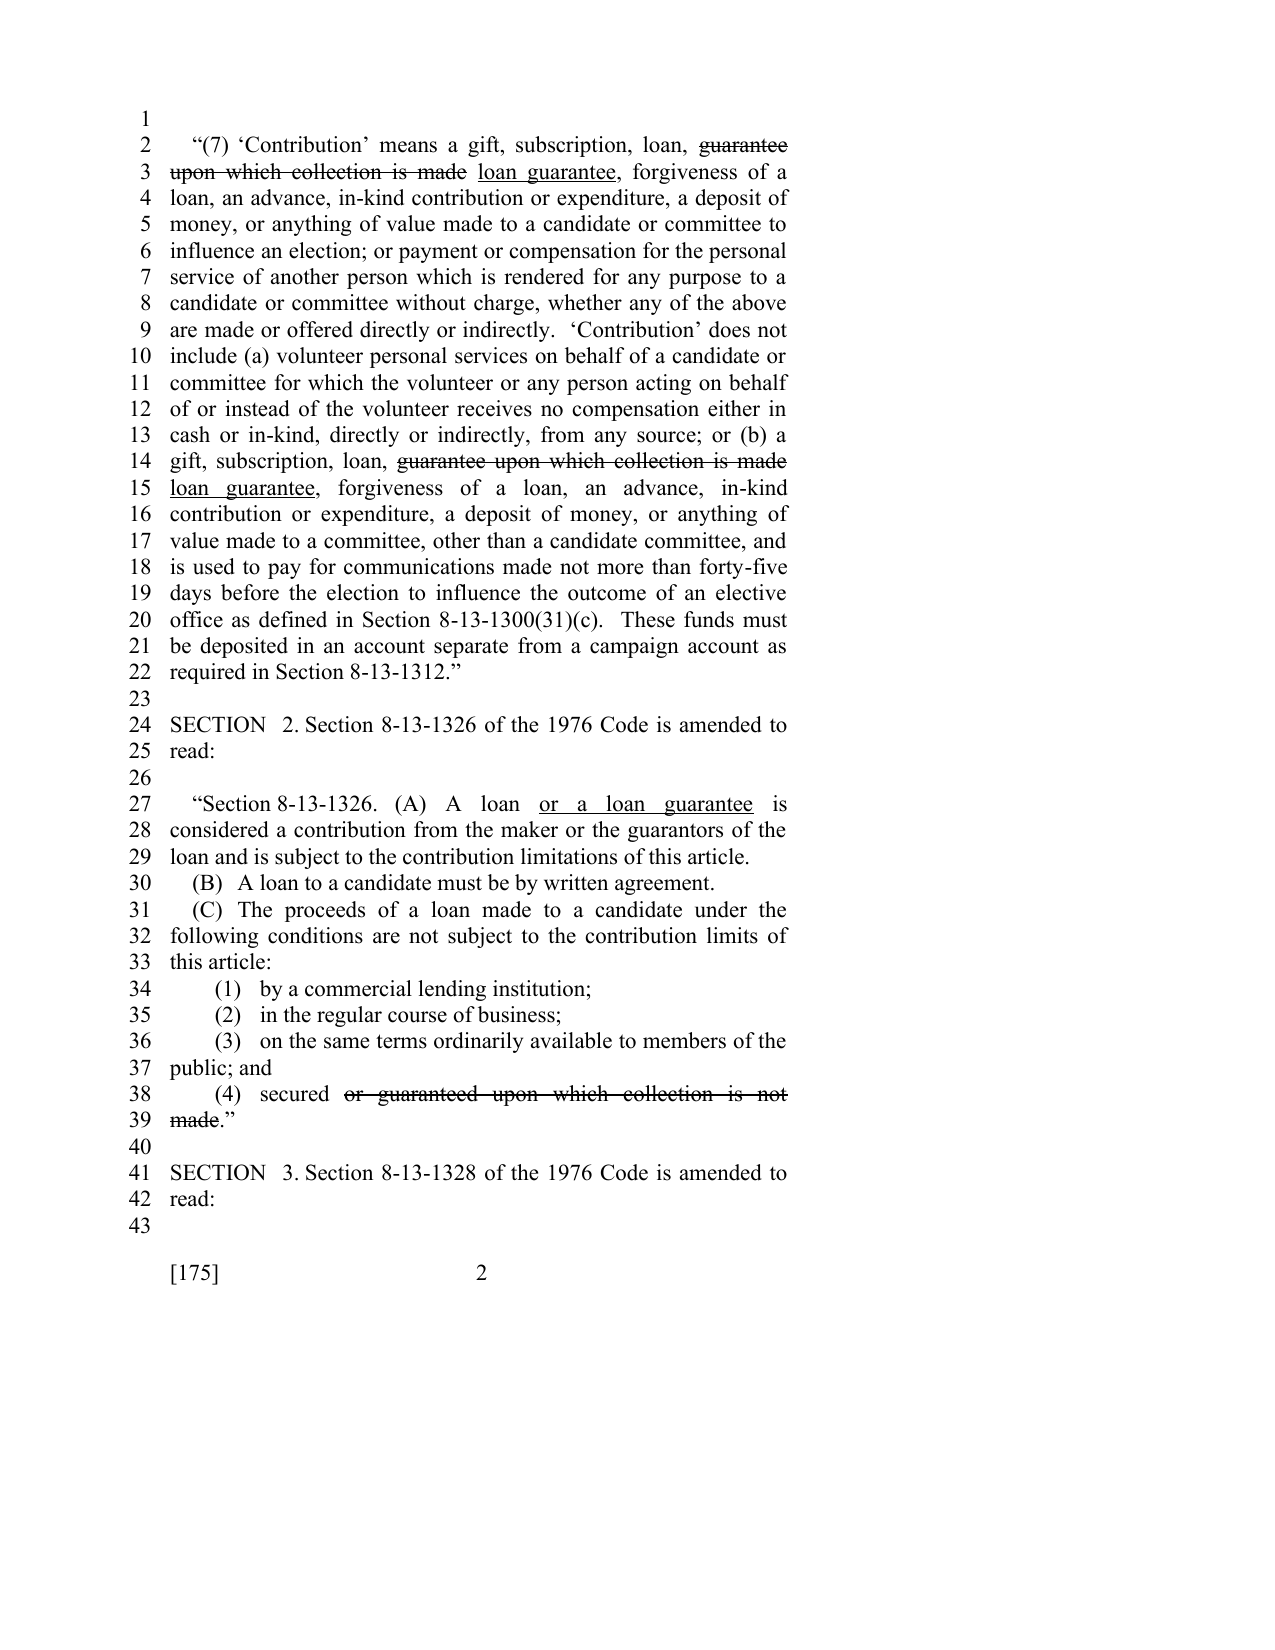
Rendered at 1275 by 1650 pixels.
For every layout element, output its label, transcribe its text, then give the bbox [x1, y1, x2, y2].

text (C) The proceeds of a loan made to a candidate under the following conditions are not subject to the contribution limits of this article: [169, 896, 787, 975]
text “(7) ‘Contribution’ means a gift, subscription, loan, guarantee upon which collection is made loan guarantee, forgiveness of a loan, an advance, in-kind contribution or expenditure, a deposit of money, or anything of value made to a candidate or committee to influence an election; or payment or compensation for the personal service of another person which is rendered for any purpose to a candidate or committee without charge, whether any of the above are made or offered directly or indirectly. ‘Contribution’ does not include (a) volunteer personal services on behalf of a candidate or committee for which the volunteer or any person acting on behalf of or instead of the volunteer receives no compensation either in cash or in-kind, directly or indirectly, from any source; or (b) a gift, subscription, loan, guarantee upon which collection is made loan guarantee, forgiveness of a loan, an advance, in-kind contribution or expenditure, a deposit of money, or anything of value made to a committee, other than a candidate committee, and is used to pay for communications made not more than forty-five days before the election to influence the outcome of an elective office as defined in Section 8-13-1300(31)(c). These funds must be deposited in an account separate from a campaign account as required in Section 8-13-1312.” [169, 131, 787, 685]
text SECTION 2. Section 8-13-1326 of the 1976 Code is amended to read: [169, 711, 787, 764]
text (4) secured or guaranteed upon which collection is not made.” [169, 1080, 787, 1133]
text SECTION 3. Section 8-13-1328 of the 1976 Code is amended to read: [169, 1159, 787, 1212]
text (1) by a commercial lending institution; [169, 975, 787, 1001]
text (3) on the same terms ordinarily available to members of the public; and [169, 1027, 787, 1080]
text (2) in the regular course of business; [169, 1001, 787, 1027]
text “Section 8-13-1326. (A) A loan or a loan guarantee is considered a contribution from the maker or the guarantors of the loan and is subject to the contribution limitations of this article. [169, 790, 787, 869]
text (B) A loan to a candidate must be by written agreement. [169, 869, 787, 896]
